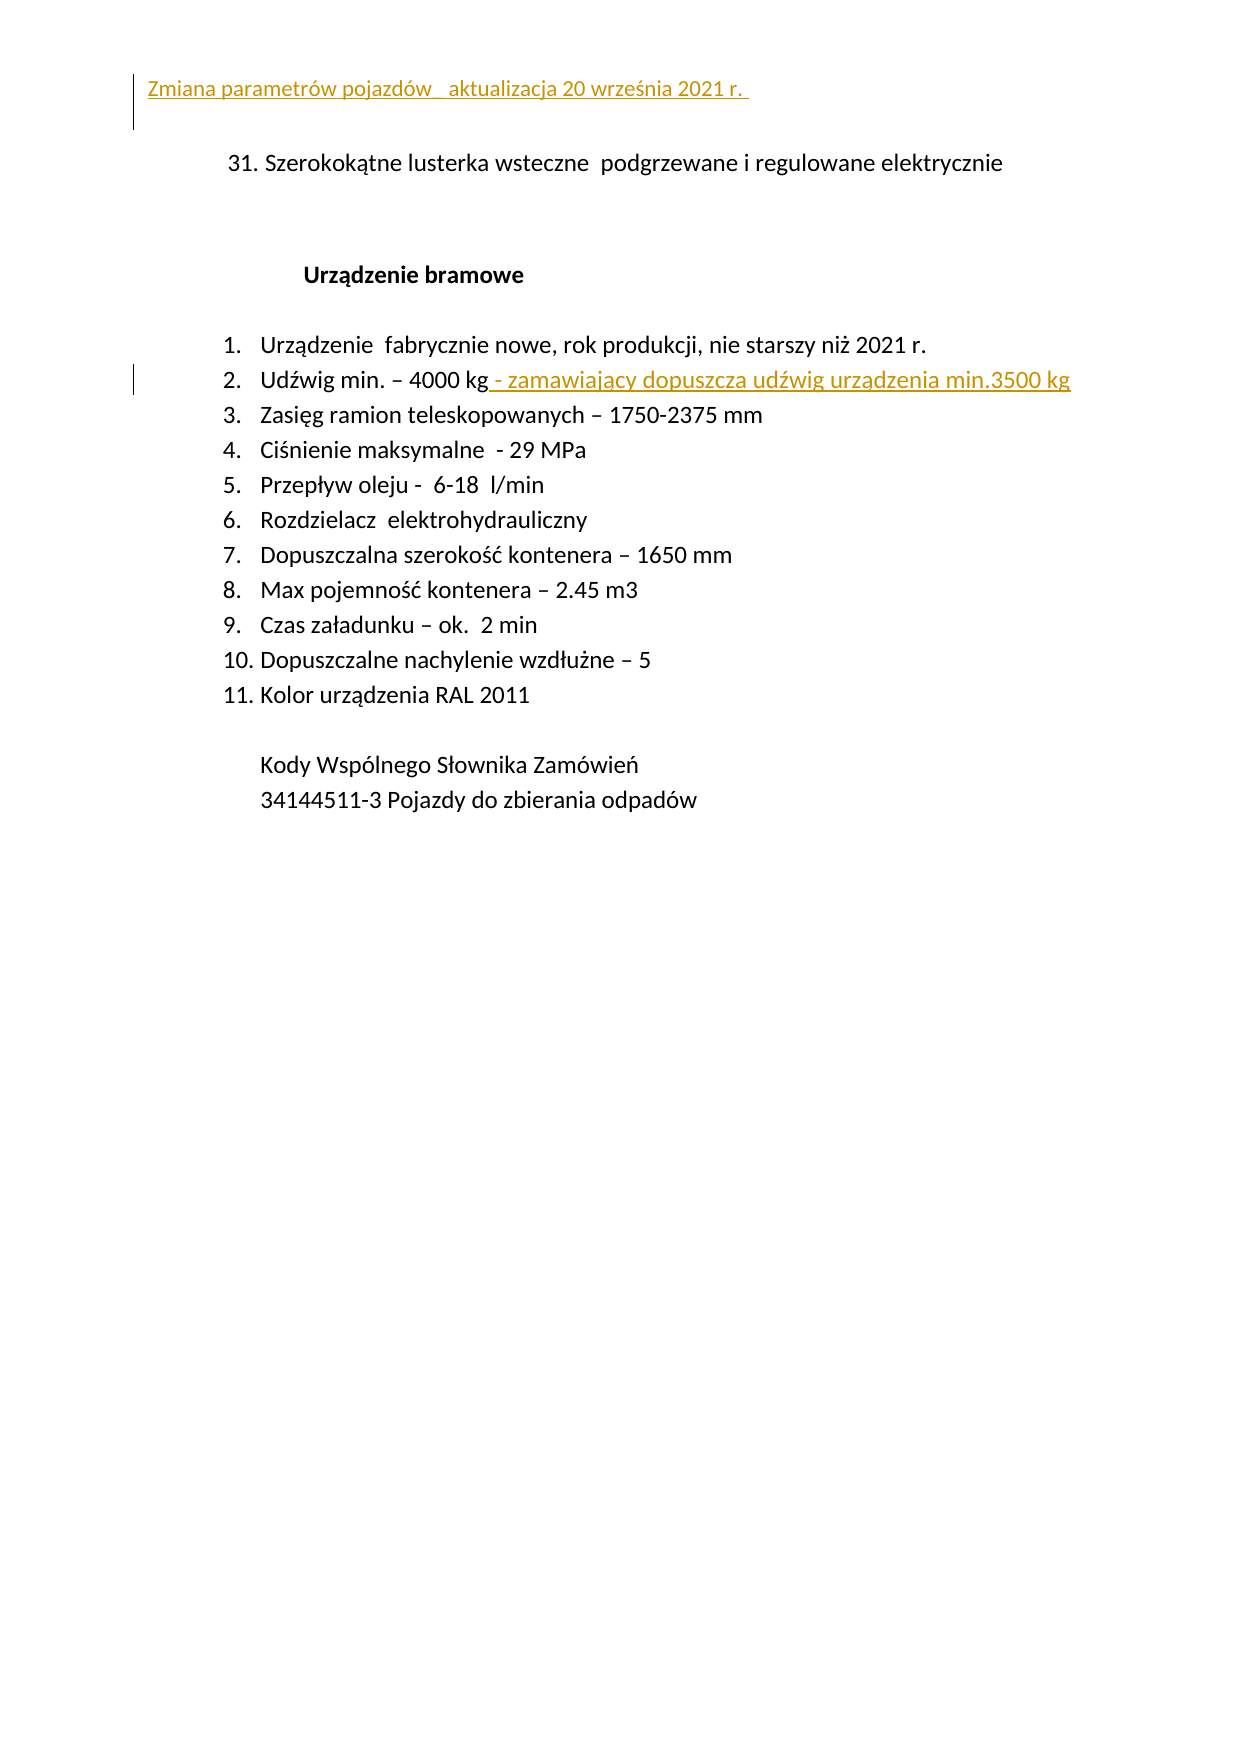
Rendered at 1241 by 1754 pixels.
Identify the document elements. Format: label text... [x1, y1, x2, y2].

list Urządzenie bramowe [298, 259, 1093, 290]
list Udźwig min. – 4000 kg [223, 364, 1093, 395]
list Przepływ oleju - 6-18 l/min [223, 469, 1093, 500]
list Kody Wspólnego Słownika Zamówień 34144511-3 Pojazdy do zbierania odpadów [260, 749, 1093, 815]
list Szerokokątne lusterka wsteczne podgrzewane i regulowane elektrycznie [227, 148, 1093, 178]
list Kolor urządzenia RAL 2011 [223, 679, 1093, 710]
list Ciśnienie maksymalne - 29 MPa [223, 434, 1093, 465]
list Max pojemność kontenera – 2.45 m3 [223, 574, 1093, 605]
list Urządzenie fabrycznie nowe, rok produkcji, nie starszy niż 2021 r. [223, 329, 1093, 360]
list Dopuszczalna szerokość kontenera – 1650 mm [223, 539, 1093, 570]
list Dopuszczalne nachylenie wzdłużne – 5 [223, 644, 1093, 675]
list Rozdzielacz elektrohydrauliczny [223, 504, 1093, 535]
list Zasięg ramion teleskopowanych – 1750-2375 mm [223, 399, 1093, 430]
list Czas załadunku – ok. 2 min [223, 609, 1093, 640]
